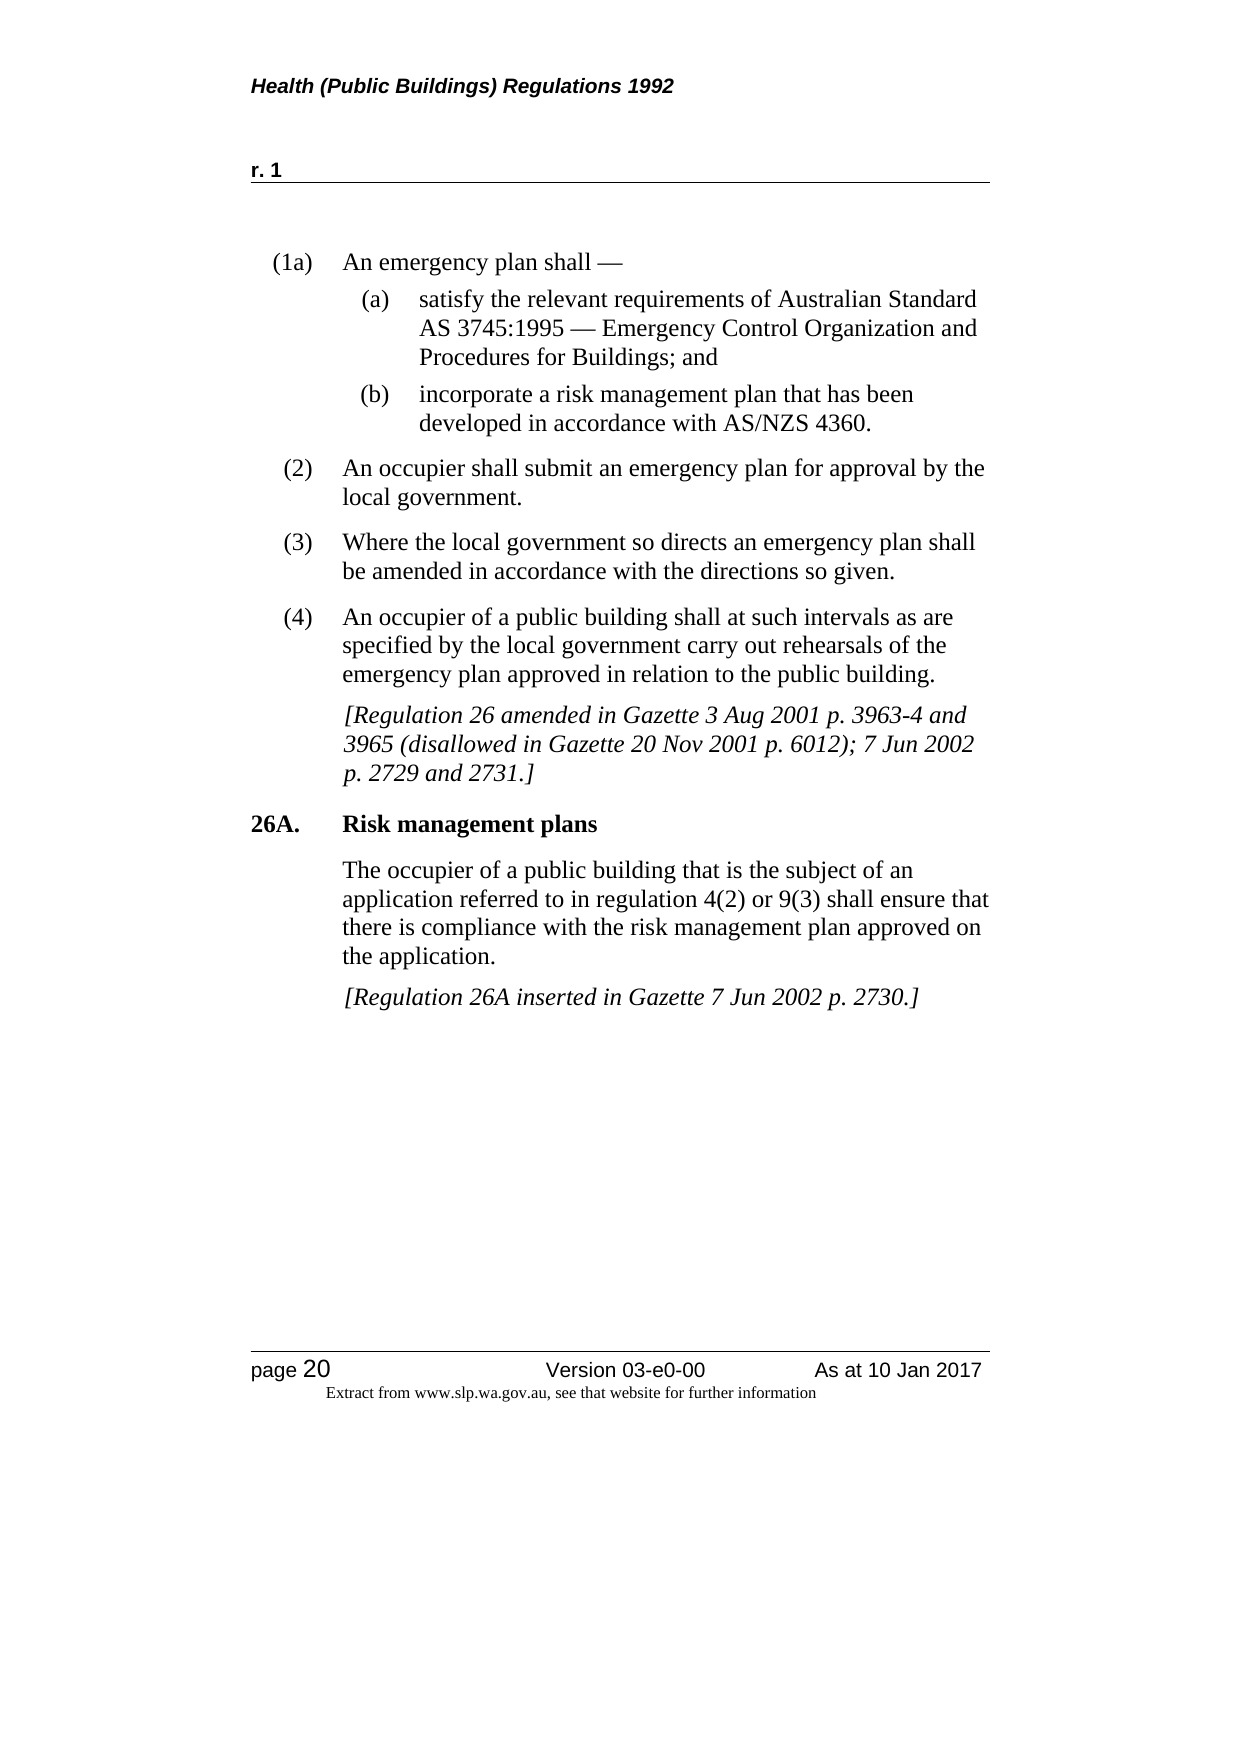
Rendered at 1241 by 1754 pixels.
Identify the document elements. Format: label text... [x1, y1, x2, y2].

text [Regulation 26A inserted in Gazette 7 Jun 2002 p. 2730.] [251, 982, 990, 1011]
text The occupier of a public building that is the subject of an application referred to in regulation 4(2) or 9(3) shall ensure that there is compliance with the risk management plan approved on the application. [251, 855, 990, 970]
subtitle 26A. Risk management plans [251, 809, 990, 838]
text (a) satisfy the relevant requirements of Australian Standard AS 3745:1995 — Emergency Control Organization and Procedures for Buildings; and [251, 284, 990, 371]
text (4) An occupier of a public building shall at such intervals as are specified by the local government carry out rehearsals of the emergency plan approved in relation to the public building. [251, 602, 990, 688]
text (b) incorporate a risk management plan that has been developed in accordance with AS/NZS 4360. [251, 379, 990, 437]
text [Regulation 26 amended in Gazette 3 Aug 2001 p. 3963-4 and 3965 (disallowed in Gazette 20 Nov 2001 p. 6012); 7 Jun 2002 p. 2729 and 2731.] [251, 700, 990, 787]
text (2) An occupier shall submit an emergency plan for approval by the local government. [251, 453, 990, 511]
text (3) Where the local government so directs an emergency plan shall be amended in accordance with the directions so given. [251, 527, 990, 585]
text (1a) An emergency plan shall — [251, 247, 990, 276]
